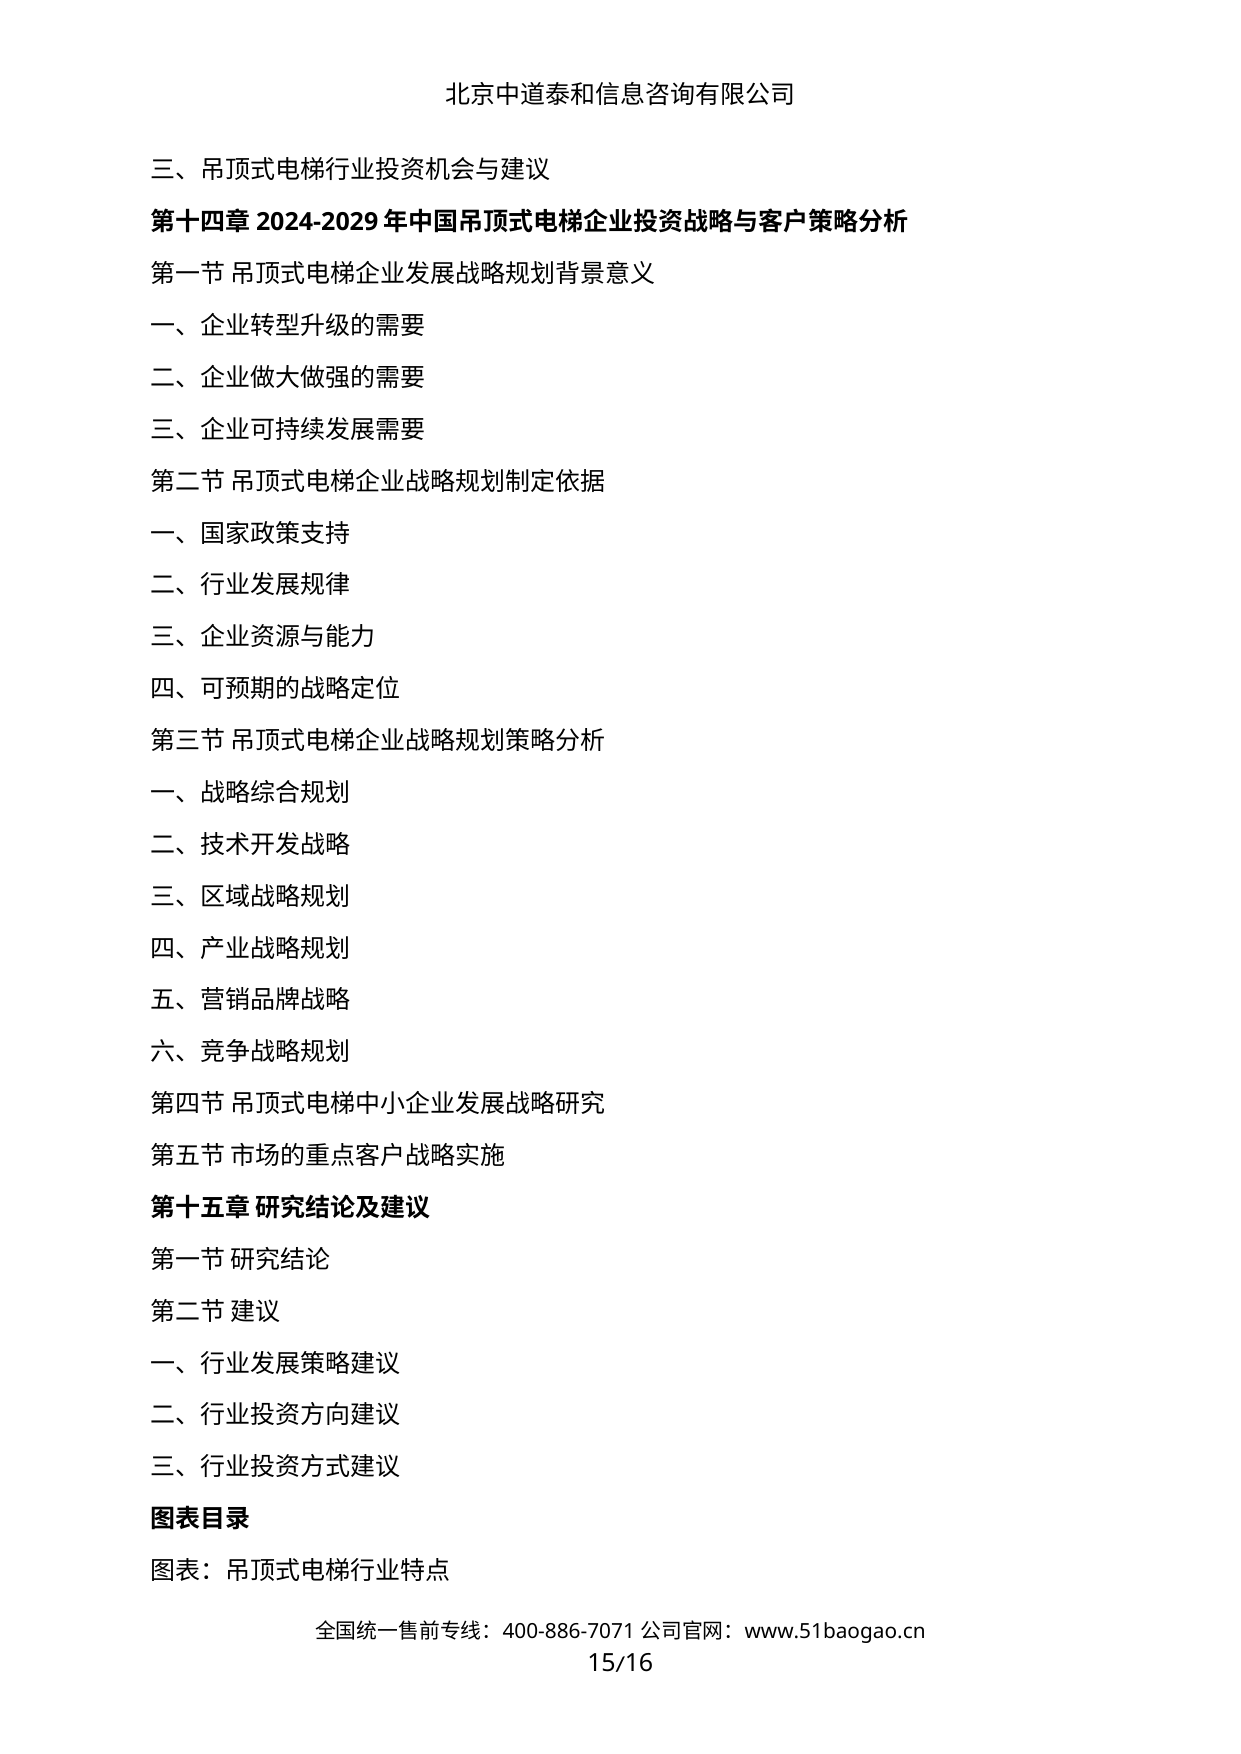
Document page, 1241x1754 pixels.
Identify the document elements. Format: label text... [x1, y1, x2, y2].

text 六、竞争战略规划 [150, 1032, 1090, 1068]
text 一、国家政策支持 [150, 513, 1090, 549]
text 三、企业资源与能力 [150, 617, 1090, 653]
text 第二节 吊顶式电梯企业战略规划制定依据 [150, 461, 1090, 497]
text 图表目录 [150, 1499, 1090, 1535]
text 第一节 研究结论 [150, 1239, 1090, 1276]
text 二、企业做大做强的需要 [150, 357, 1090, 394]
text 第三节 吊顶式电梯企业战略规划策略分析 [150, 721, 1090, 757]
text 三、企业可持续发展需要 [150, 409, 1090, 446]
text 第四节 吊顶式电梯中小企业发展战略研究 [150, 1084, 1090, 1120]
text 三、区域战略规划 [150, 876, 1090, 912]
text 第二节 建议 [150, 1291, 1090, 1327]
text 图表：吊顶式电梯行业特点 [150, 1551, 1090, 1587]
text 三、行业投资方式建议 [150, 1447, 1090, 1483]
text 二、技术开发战略 [150, 824, 1090, 861]
text 四、产业战略规划 [150, 928, 1090, 964]
text 第十四章 2024-2029年中国吊顶式电梯企业投资战略与客户策略分析 [150, 202, 1090, 238]
text 一、行业发展策略建议 [150, 1343, 1090, 1379]
text 二、行业投资方向建议 [150, 1395, 1090, 1431]
text 二、行业发展规律 [150, 565, 1090, 601]
text 四、可预期的战略定位 [150, 669, 1090, 705]
text 第五节 市场的重点客户战略实施 [150, 1136, 1090, 1172]
text 一、战略综合规划 [150, 772, 1090, 809]
text 一、企业转型升级的需要 [150, 306, 1090, 342]
text 第一节 吊顶式电梯企业发展战略规划背景意义 [150, 254, 1090, 290]
text 第十五章 研究结论及建议 [150, 1187, 1090, 1224]
text 五、营销品牌战略 [150, 980, 1090, 1016]
text 三、吊顶式电梯行业投资机会与建议 [150, 150, 1090, 186]
